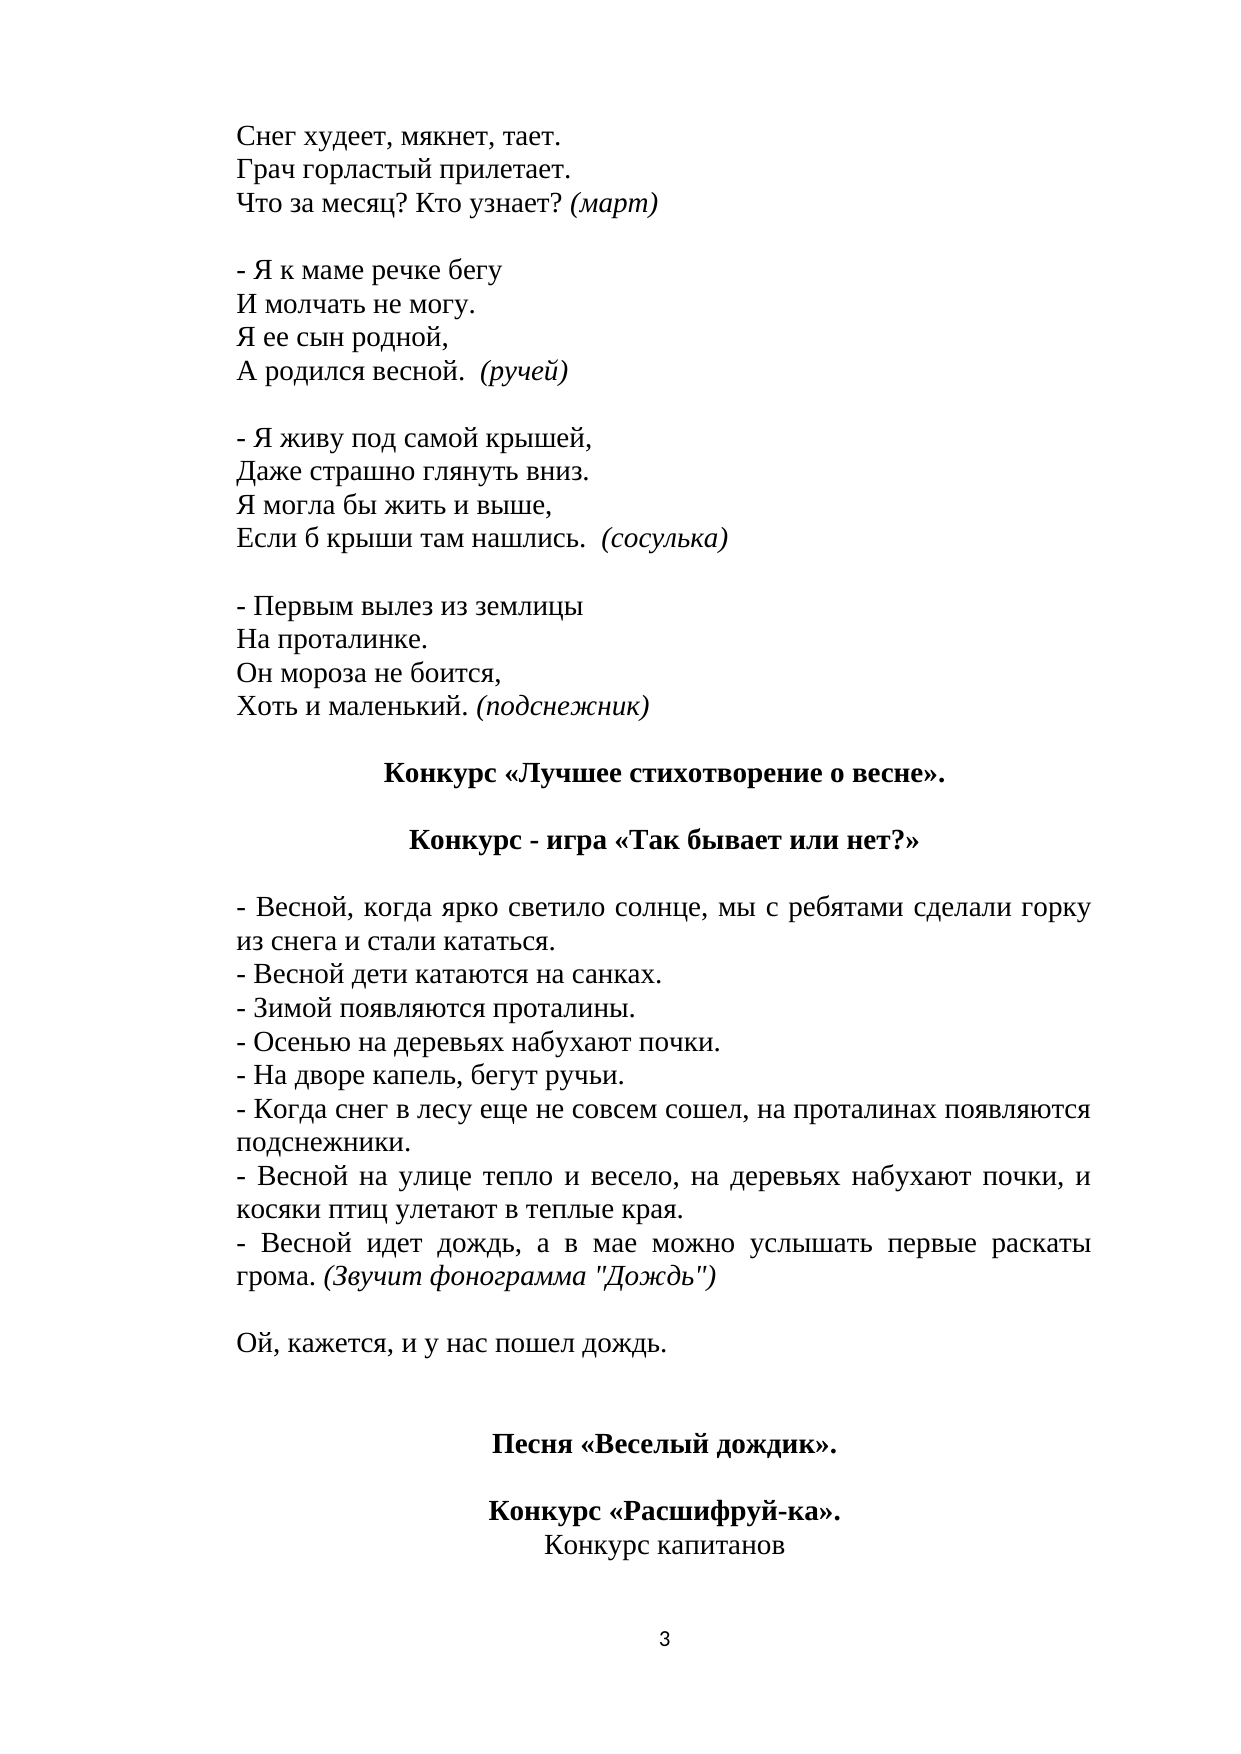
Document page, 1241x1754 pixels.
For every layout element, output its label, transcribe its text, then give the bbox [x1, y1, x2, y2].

text - Осенью на деревьях набухают почки. [236, 1024, 1093, 1057]
text - Когда снег в лесу еще не совсем сошел, на проталинах появляются подснежники. [236, 1091, 1093, 1158]
text - На дворе капель, бегут ручьи. [236, 1057, 1093, 1091]
text - Зимой появляются проталины. [236, 990, 1093, 1024]
text - Весной на улице тепло и весело, на деревьях набухают почки, и косяки птиц улетают в теплые края. [236, 1158, 1093, 1225]
text А родился весной. (ручей) [236, 353, 1093, 386]
text Даже страшно глянуть вниз. [236, 453, 1093, 487]
text Песня «Веселый дождик». [236, 1426, 1093, 1460]
text - Первым вылез из землицы [236, 588, 1093, 621]
text Конкурс «Расшифруй-ка». [236, 1493, 1093, 1527]
text Он мороза не боится, [236, 655, 1093, 688]
text - Весной, когда ярко светило солнце, мы с ребятами сделали горку из снега и стали кататься. [236, 889, 1093, 957]
text На проталинке. [236, 621, 1093, 655]
text - Весной идет дождь, а в мае можно услышать первые раскаты грома. (Звучит фонограмма "Дождь") [236, 1225, 1093, 1292]
text - Я к маме речке бегу [236, 252, 1093, 286]
text И молчать не могу. [236, 286, 1093, 319]
text Грач горластый прилетает. [236, 152, 1093, 185]
text Конкурс капитанов [236, 1527, 1093, 1560]
text Ой, кажется, и у нас пошел дождь. [236, 1326, 1093, 1359]
text Конкурс - игра «Так бывает или нет?» [236, 822, 1093, 856]
text - Весной дети катаются на санках. [236, 957, 1093, 990]
text Хоть и маленький. (подснежник) [236, 688, 1093, 722]
text Если б крыши там нашлись. (сосулька) [236, 521, 1093, 554]
text Что за месяц? Кто узнает? (март) [236, 185, 1093, 219]
text - Я живу под самой крышей, [236, 420, 1093, 453]
text Снег худеет, мякнет, тает. [236, 118, 1093, 152]
text Я ее сын родной, [236, 319, 1093, 353]
text Конкурс «Лучшее стихотворение о весне». [236, 755, 1093, 789]
text Я могла бы жить и выше, [236, 487, 1093, 521]
